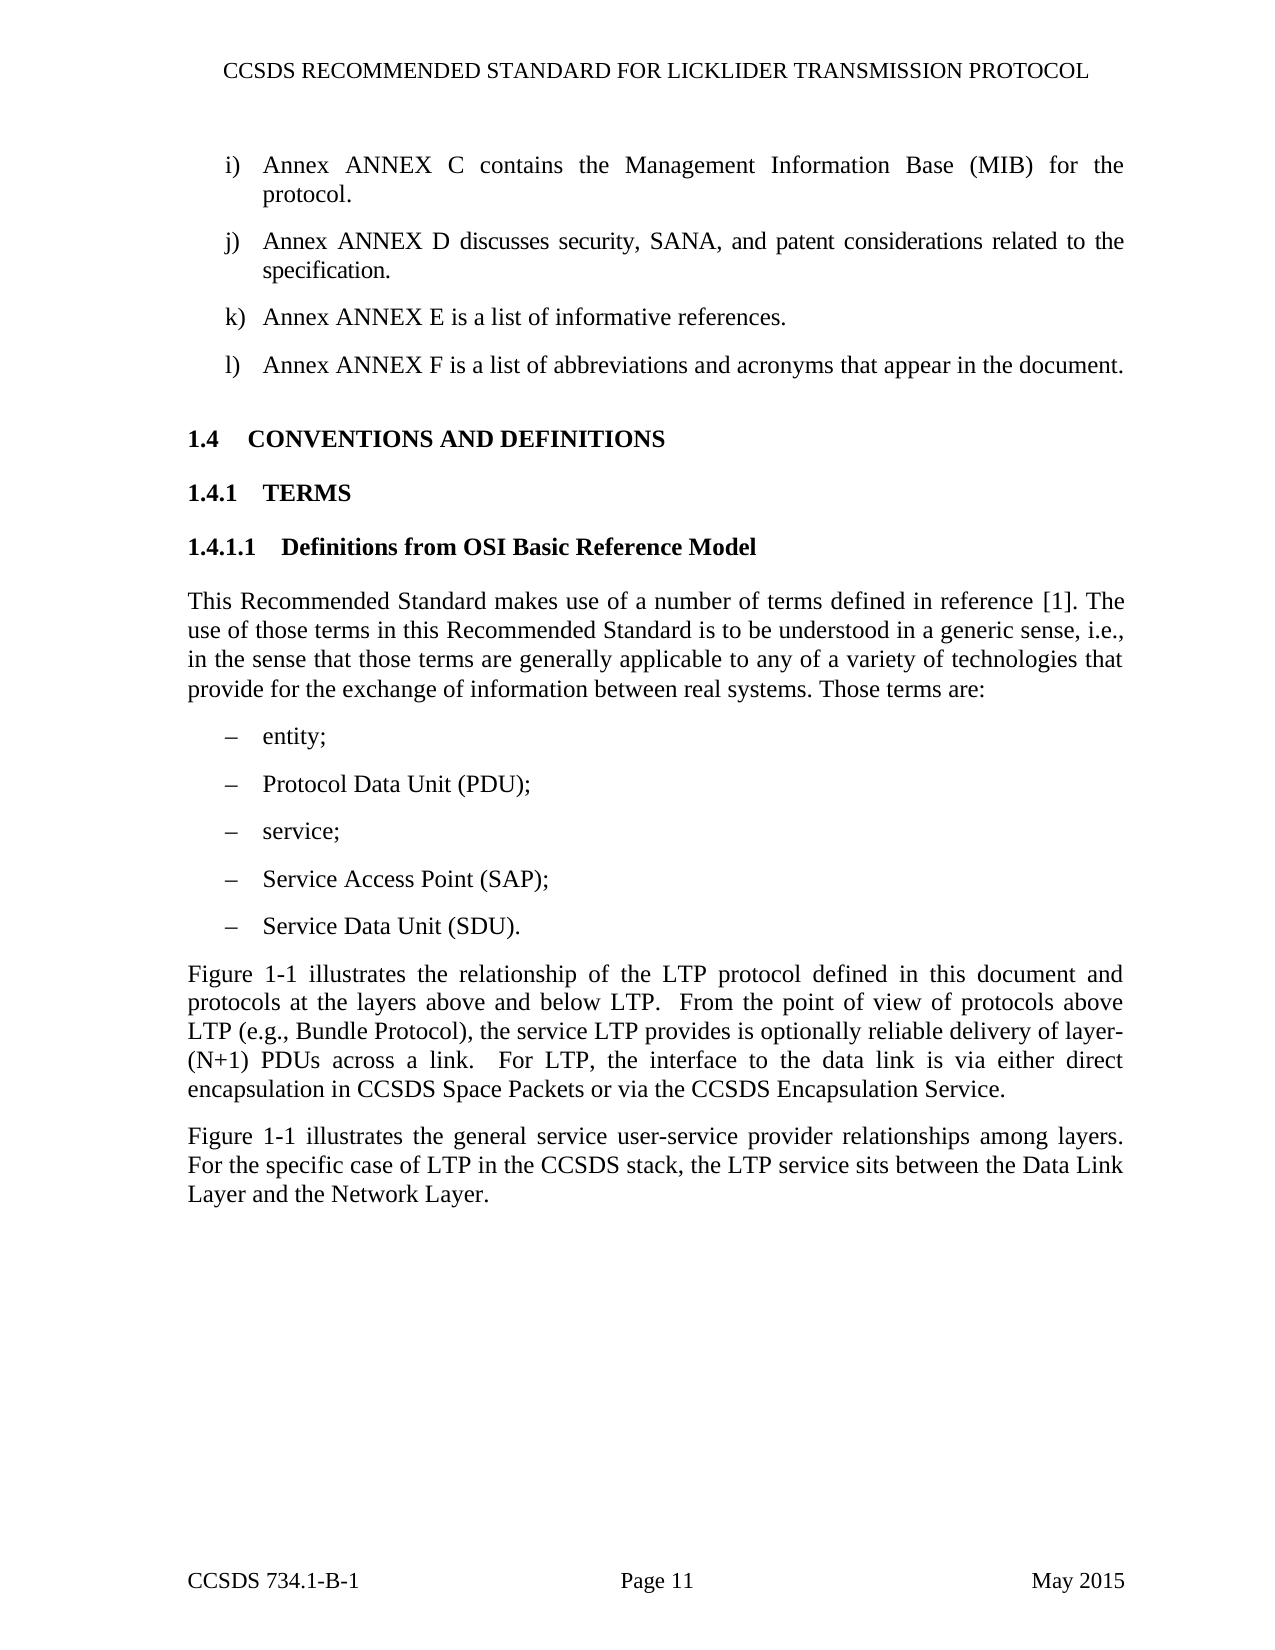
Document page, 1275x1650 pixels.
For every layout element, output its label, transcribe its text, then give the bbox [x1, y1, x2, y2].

text This Recommended Standard makes use of a number of terms defined in reference [1]. The use of those terms in this Recommended Standard is to be understood in a generic sense, i.e., in the sense that those terms are generally applicable to any of a variety of technologies that provide for the exchange of information between real systems. Those terms are: [187, 586, 1125, 702]
subtitle Terms [187, 478, 1125, 507]
list entity; [225, 721, 1125, 750]
list Figure 1-1 illustrates the general service user-service provider relationships among layers. For the specific case of LTP in the CCSDS stack, the LTP service sits between the Data Link Layer and the Network Layer. [187, 1121, 1125, 1207]
list Protocol Data Unit (PDU); [225, 769, 1125, 797]
list service; [225, 816, 1125, 845]
list Annex E is a list of informative references. [225, 302, 1125, 331]
list Annex F is a list of abbreviations and acronyms that appear in the document. [225, 350, 1125, 379]
list Service Access Point (SAP); [225, 864, 1125, 892]
list Annex D discusses security, SANA, and patent considerations related to the specification. [225, 226, 1125, 284]
subtitle Conventions and Definitions [187, 424, 1125, 453]
list Annex C contains the Management Information Base (MIB) for the protocol. [225, 150, 1125, 207]
list Service Data Unit (SDU). [225, 911, 1125, 940]
subtitle Definitions from OSI Basic Reference Model [187, 532, 1125, 561]
list Figure 1-1 illustrates the relationship of the LTP protocol defined in this document and protocols at the layers above and below LTP. From the point of view of protocols above LTP (e.g., Bundle Protocol), the service LTP provides is optionally reliable delivery of layer-(N+1) PDUs across a link. For LTP, the interface to the data link is via either direct encapsulation in CCSDS Space Packets or via the CCSDS Encapsulation Service. [187, 959, 1125, 1102]
